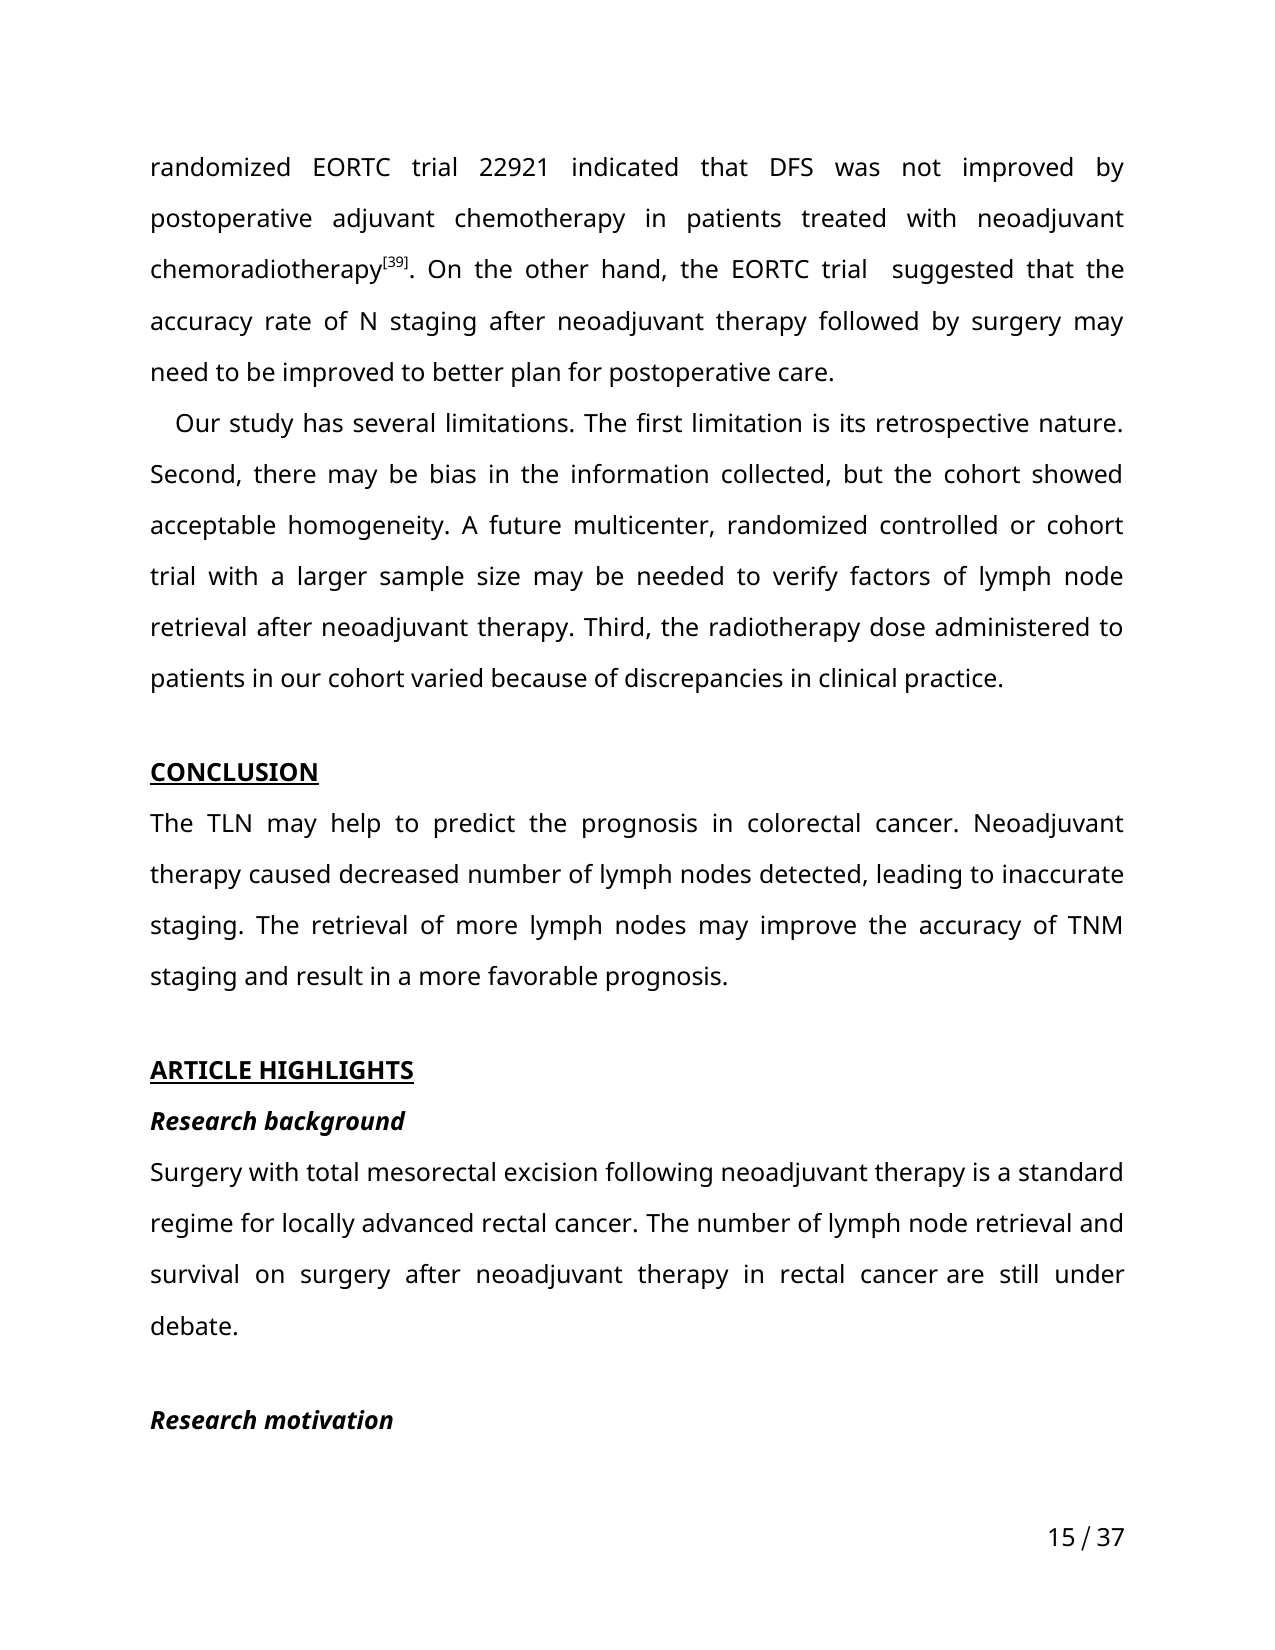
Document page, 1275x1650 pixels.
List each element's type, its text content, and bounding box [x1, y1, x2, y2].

text Our study has several limitations. The first limitation is its retrospective nature. Second, there may be bias in the information collected, but the cohort showed acceptable homogeneity. A future multicenter, randomized controlled or cohort trial with a larger sample size may be needed to verify factors of lymph node retrieval after neoadjuvant therapy. Third, the radiotherapy dose administered to patients in our cohort varied because of discrepancies in clinical practice. [150, 405, 1125, 694]
text ARTICLE HIGHLIGHTS [150, 1053, 1125, 1087]
text Research background [150, 1104, 1125, 1138]
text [150, 150, 1125, 388]
text Surgery with total mesorectal excision following neoadjuvant therapy is a standard regime for locally advanced rectal cancer. The number of lymph node retrieval and survival on surgery after neoadjuvant therapy in rectal cancer are still under debate. [150, 1155, 1125, 1342]
text Research motivation [150, 1402, 1125, 1436]
text CONCLUSION [150, 754, 1125, 789]
text The TLN may help to predict the prognosis in colorectal cancer. Neoadjuvant therapy caused decreased number of lymph nodes detected, leading to inaccurate staging. The retrieval of more lymph nodes may improve the accuracy of TNM staging and result in a more favorable prognosis. [150, 806, 1125, 993]
